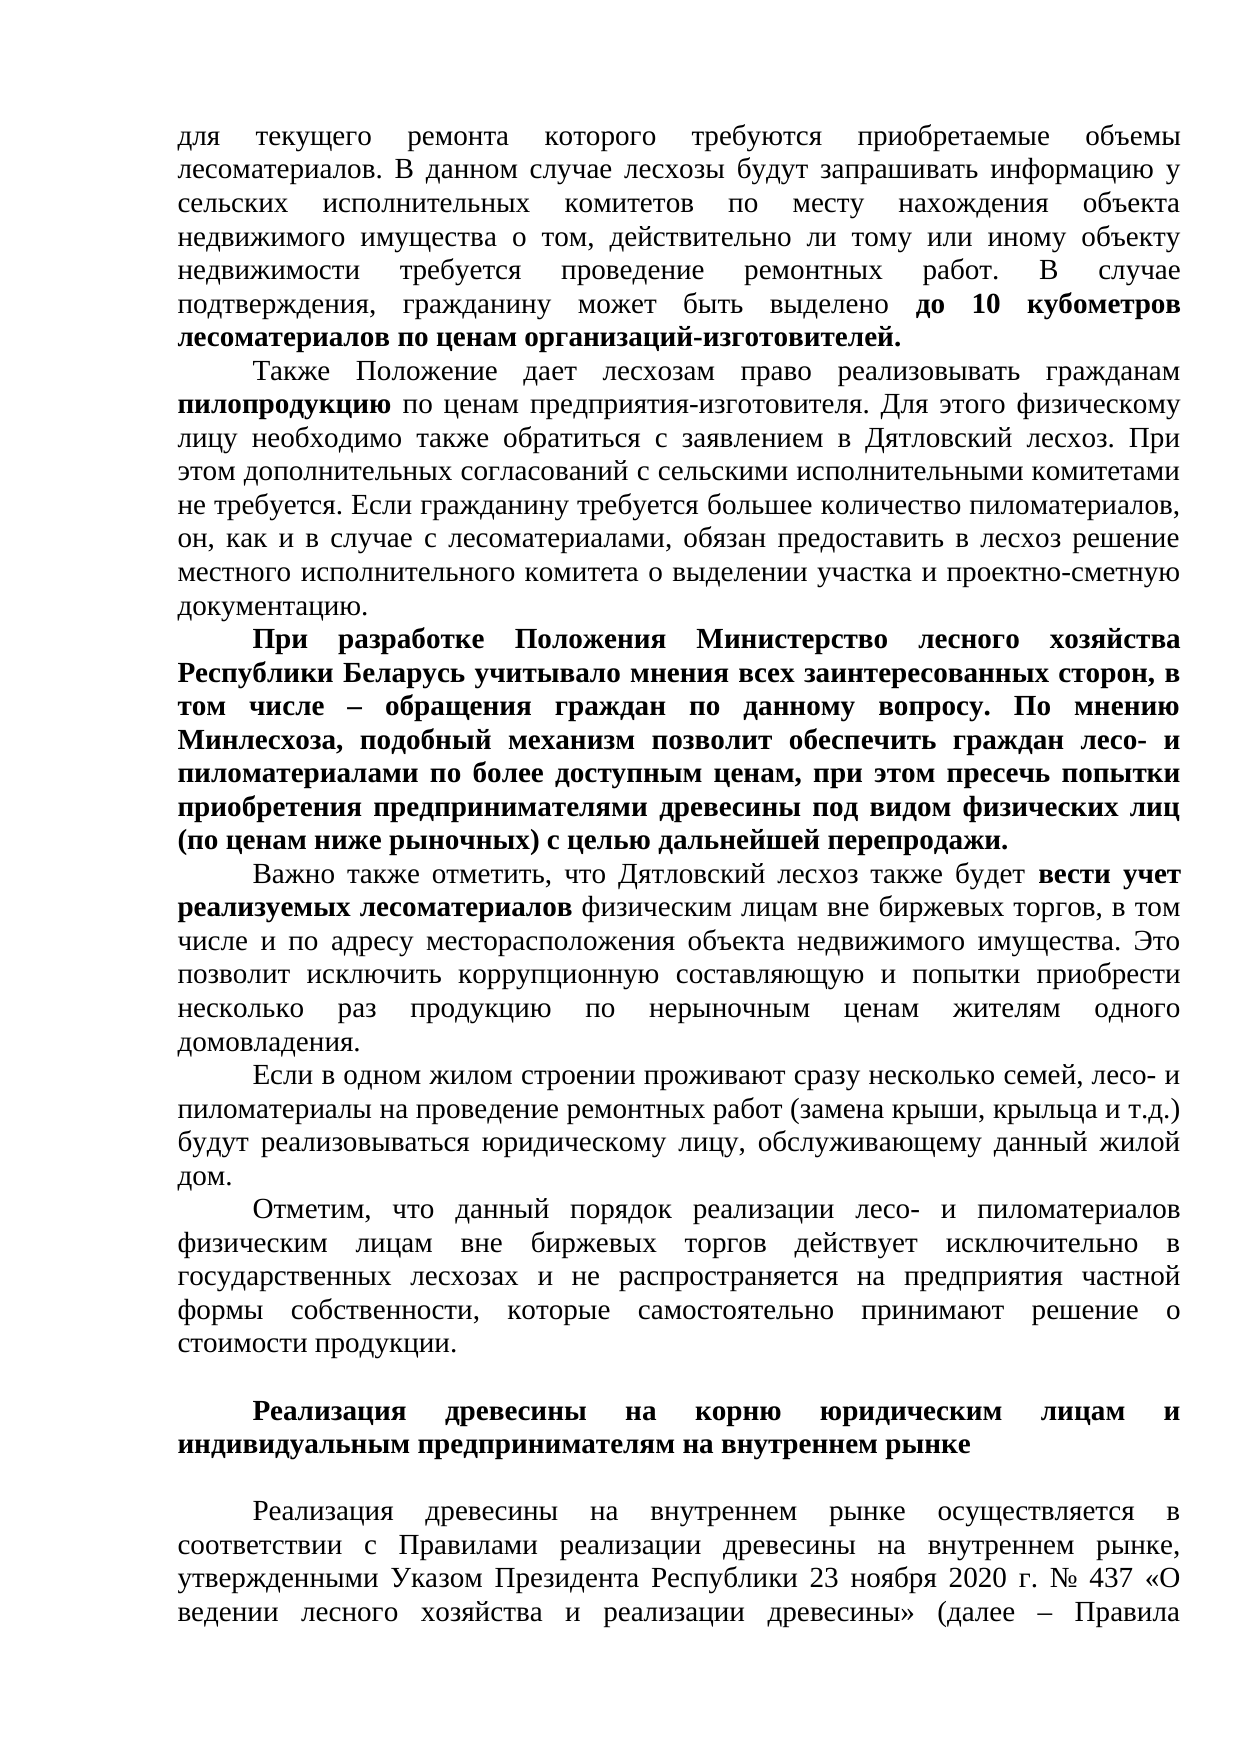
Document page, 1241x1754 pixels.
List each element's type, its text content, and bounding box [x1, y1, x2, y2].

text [177, 118, 1181, 353]
text При разработке Положения Министерство лесного хозяйства Республики Беларусь учитывало мнения всех заинтересованных сторон, в том числе – обращения граждан по данному вопросу. По мнению Минлесхоза, подобный механизм позволит обеспечить граждан лесо- и пиломатериалами по более доступным ценам, при этом пресечь попытки приобретения предпринимателями древесины под видом физических лиц (по ценам ниже рыночных) с целью дальнейшей перепродажи. [177, 621, 1181, 856]
text Отметим, что данный порядок реализации лесо- и пиломатериалов физическим лицам вне биржевых торгов действует исключительно в государственных лесхозах и не распространяется на предприятия частной формы собственности, которые самостоятельно принимают решение о стоимости продукции. [177, 1191, 1181, 1359]
text Также Положение дает лесхозам право реализовывать гражданам пилопродукцию по ценам предприятия-изготовителя. Для этого физическому лицу необходимо также обратиться с заявлением в Дятловский лесхоз. При этом дополнительных согласований с сельскими исполнительными комитетами не требуется. Если гражданину требуется большее количество пиломатериалов, он, как и в случае с лесоматериалами, обязан предоставить в лесхоз решение местного исполнительного комитета о выделении участка и проектно-сметную документацию. [177, 353, 1181, 621]
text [177, 1493, 1181, 1627]
text Важно также отметить, что Дятловский лесхоз также будет вести учет реализуемых лесоматериалов физическим лицам вне биржевых торгов, в том числе и по адресу месторасположения объекта недвижимого имущества. Это позволит исключить коррупционную составляющую и попытки приобрести несколько раз продукцию по нерыночным ценам жителям одного домовладения. [177, 856, 1181, 1057]
text Реализация древесины на корню юридическим лицам и индивидуальным предпринимателям на внутреннем рынке [177, 1393, 1181, 1460]
text Если в одном жилом строении проживают сразу несколько семей, лесо- и пиломатериалы на проведение ремонтных работ (замена крыши, крыльца и т.д.) будут реализовываться юридическому лицу, обслуживающему данный жилой дом. [177, 1057, 1181, 1191]
